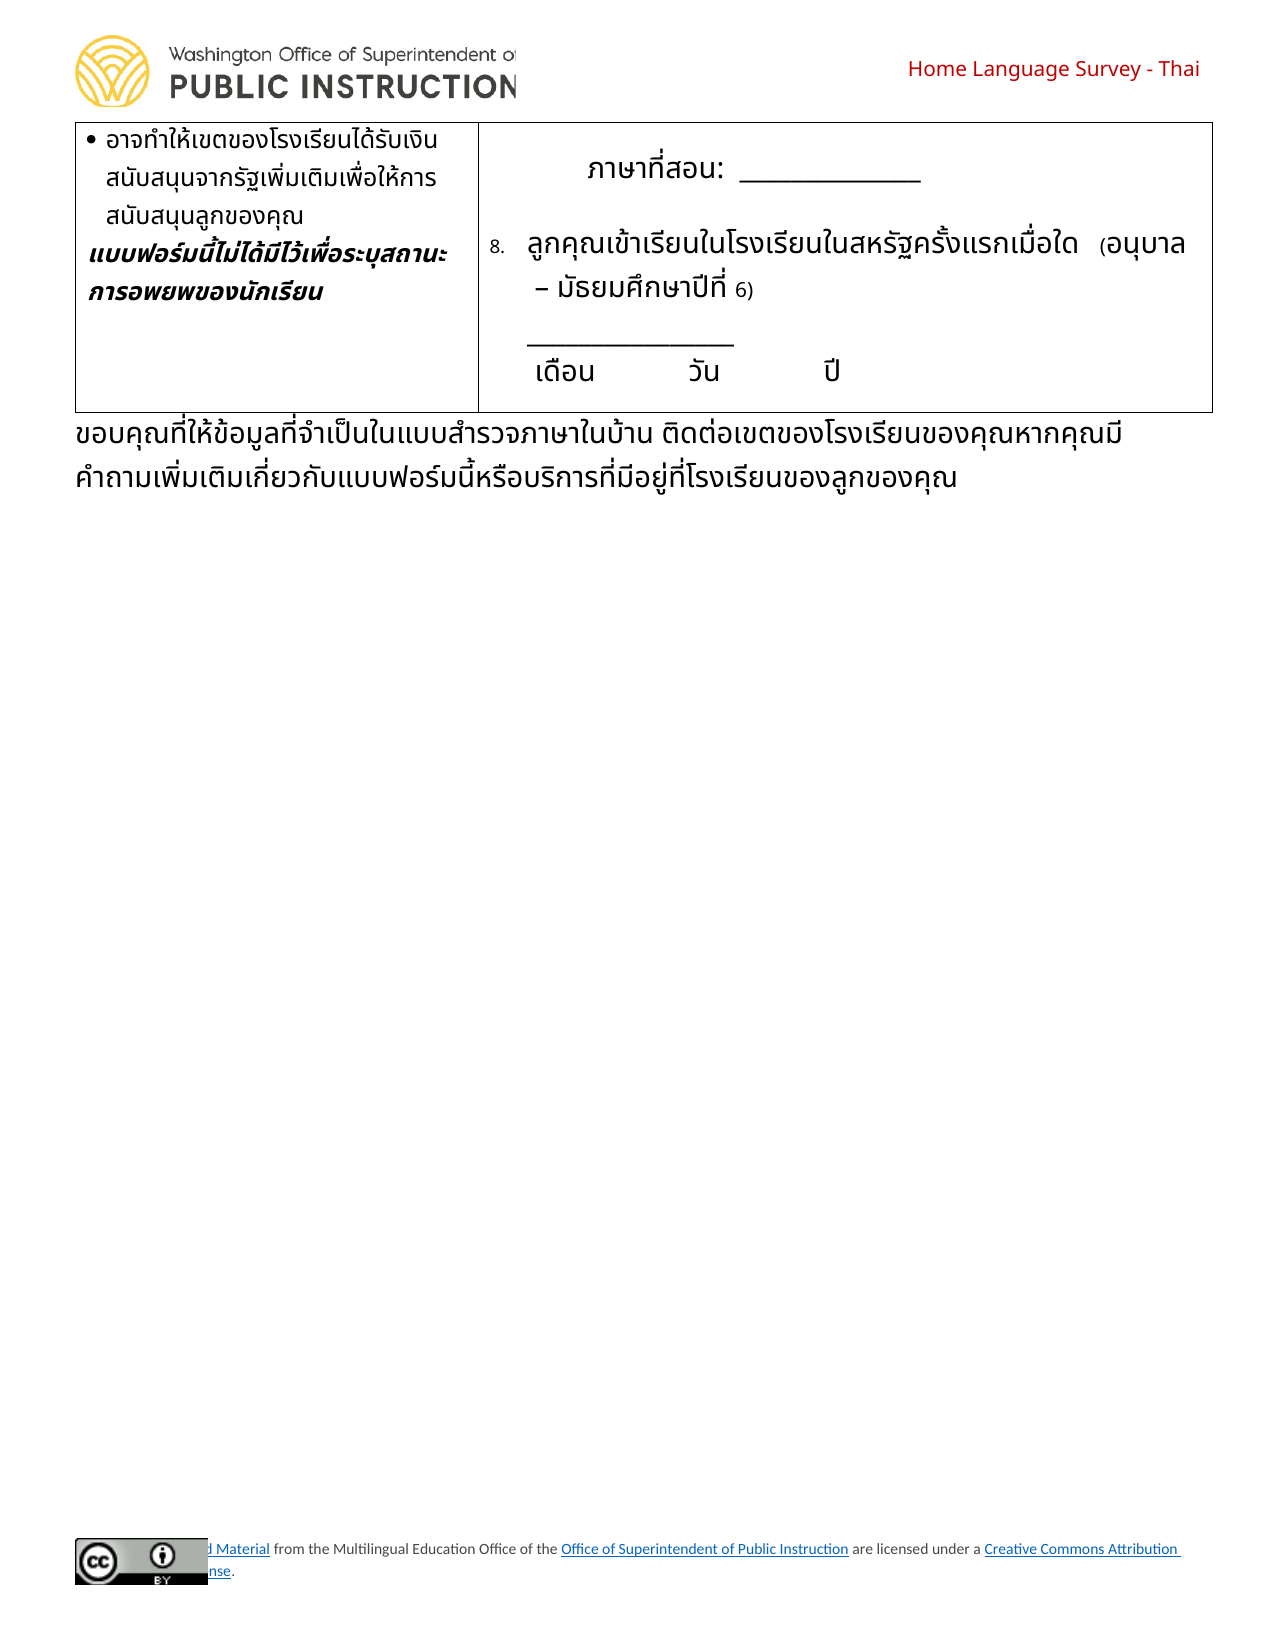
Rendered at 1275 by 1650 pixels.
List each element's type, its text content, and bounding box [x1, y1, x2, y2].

text ขอบคุณที่ให้ข้อมูลที่จำเป็นในแบบสำรวจภาษาในบ้าน ติดต่อเขตของโรงเรียนของคุณหากคุณมีคำถามเพิ่มเติมเกี่ยวกับแบบฟอร์มนี้หรือบริการที่มีอยู่ที่โรงเรียนของลูกของคุณ [75, 413, 1200, 501]
picture [75, 35, 516, 107]
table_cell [479, 123, 1212, 412]
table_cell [76, 123, 478, 412]
picture [75, 1538, 208, 1585]
